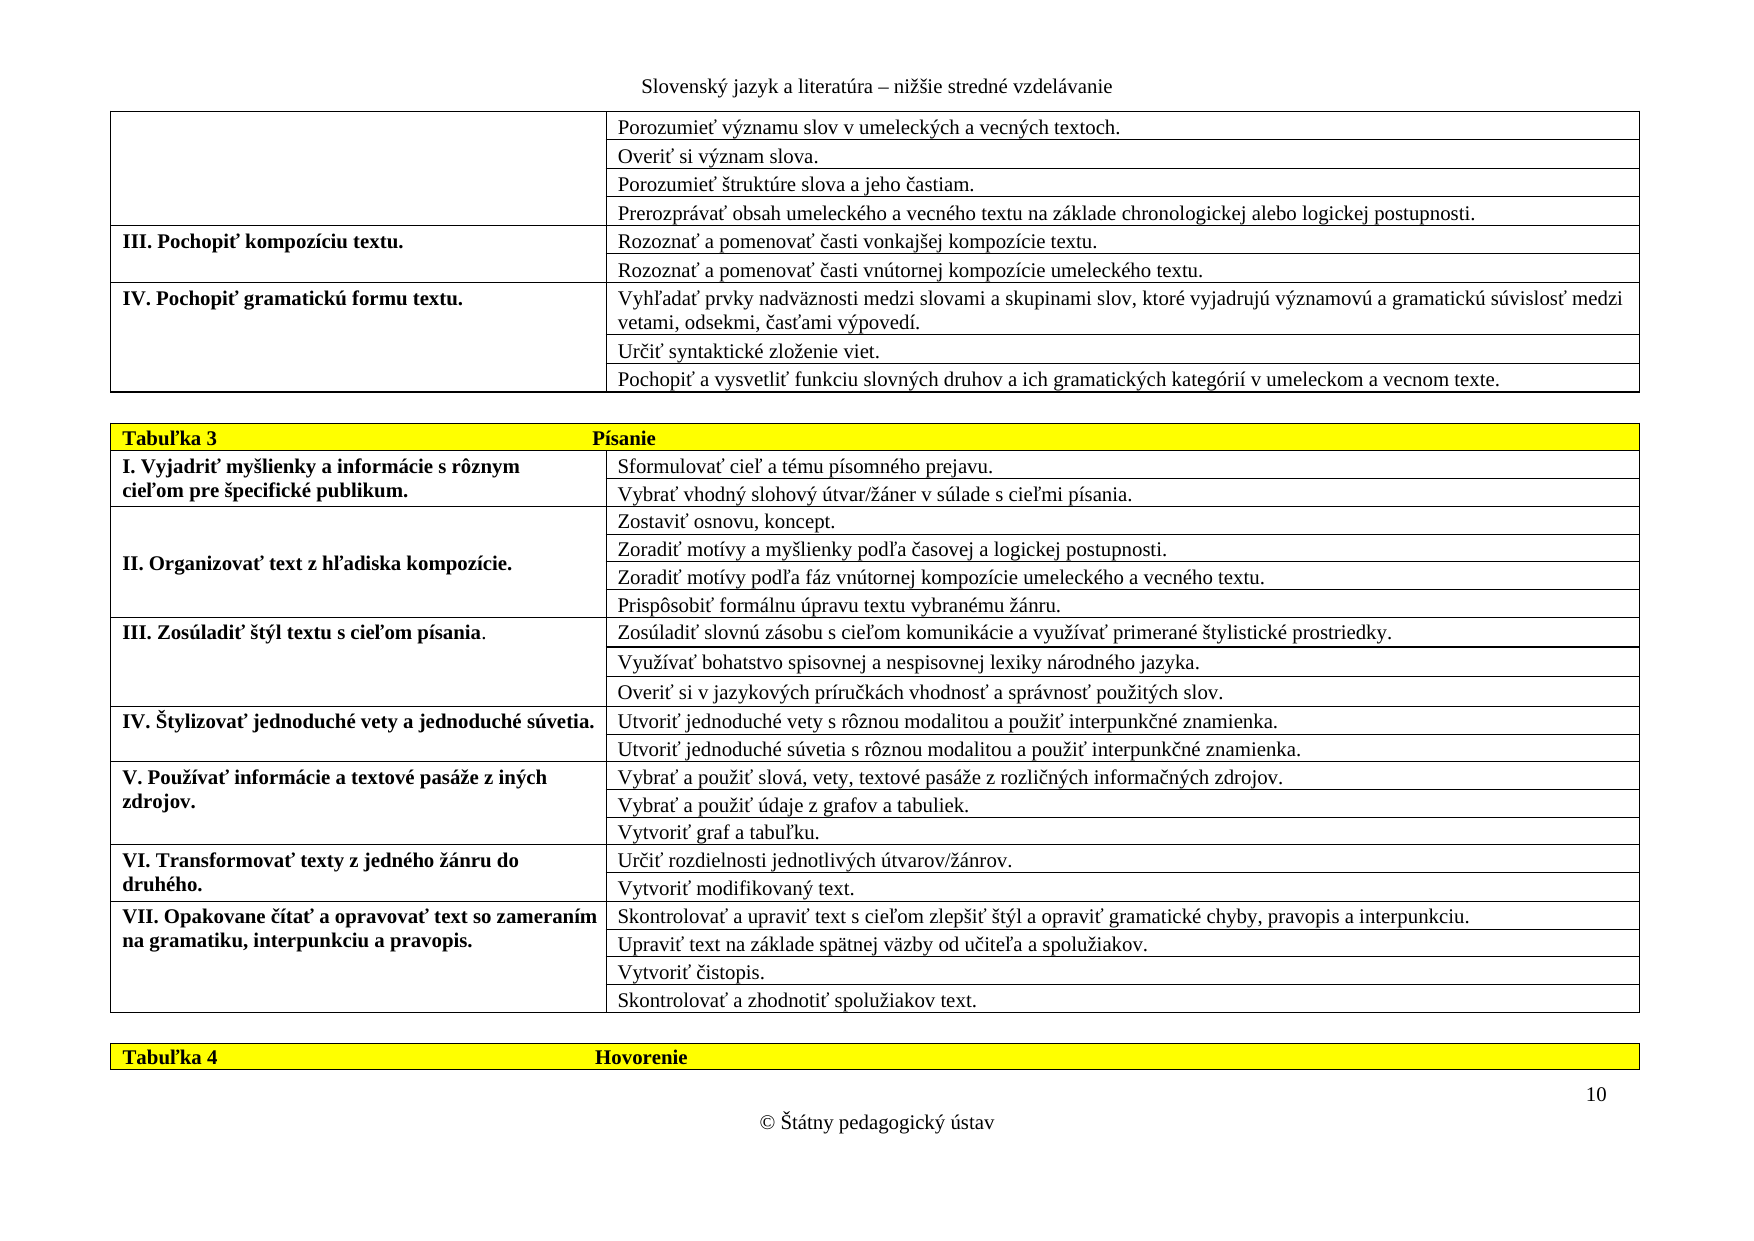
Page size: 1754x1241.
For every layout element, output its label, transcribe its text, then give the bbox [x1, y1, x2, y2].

table_cell I. Vyjadriť myšlienky a informácie s rôznym cieľom pre špecifické publikum. [111, 451, 606, 506]
table_header Hovorenie [606, 1044, 1639, 1069]
table_cell Vytvoriť modifikovaný text. [607, 873, 1639, 901]
table_cell Prerozprávať obsah umeleckého a vecného textu na základe chronologickej alebo logickej postupnosti. [607, 197, 1639, 225]
table_cell Prispôsobiť formálnu úpravu textu vybranému žánru. [607, 590, 1639, 617]
table_cell IV. Štylizovať jednoduché vety a jednoduché súvetia. [111, 707, 606, 761]
table_cell III. Pochopiť kompozíciu textu. [111, 226, 606, 282]
table_cell Vybrať a použiť údaje z grafov a tabuliek. [607, 790, 1639, 817]
table_cell Overiť si význam slova. [607, 140, 1639, 168]
table_cell Sformulovať cieľ a tému písomného prejavu. [607, 451, 1639, 478]
table_cell Porozumieť štruktúre slova a jeho častiam. [607, 169, 1639, 196]
table_cell Utvoriť jednoduché súvetia s rôznou modalitou a použiť interpunkčné znamienka. [607, 735, 1639, 761]
table_cell Zoradiť motívy podľa fáz vnútornej kompozície umeleckého a vecného textu. [607, 562, 1639, 589]
table_cell V. Používať informácie a textové pasáže z iných zdrojov. [111, 762, 606, 844]
table_cell Overiť si v jazykových príručkách vhodnosť a správnosť použitých slov. [607, 677, 1639, 706]
table_cell Zoradiť motívy a myšlienky podľa časovej a logickej postupnosti. [607, 535, 1639, 561]
table_cell Skontrolovať a zhodnotiť spolužiakov text. [607, 985, 1639, 1012]
table_header Tabuľka 4 [111, 1044, 606, 1069]
table_cell Určiť rozdielnosti jednotlivých útvarov/žánrov. [607, 845, 1639, 872]
table_cell II. Organizovať text z hľadiska kompozície. [111, 507, 606, 617]
table_cell Zostaviť osnovu, koncept. [607, 507, 1639, 533]
table_cell Vytvoriť čistopis. [607, 957, 1639, 984]
table_cell Zosúladiť slovnú zásobu s cieľom komunikácie a využívať primerané štylistické prostriedky. [607, 618, 1639, 646]
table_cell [111, 112, 606, 225]
table_cell Vybrať a použiť slová, vety, textové pasáže z rozličných informačných zdrojov. [607, 762, 1639, 789]
table_cell Rozoznať a pomenovať časti vonkajšej kompozície textu. [607, 226, 1639, 253]
table_header Tabuľka 3 Písanie [111, 424, 1639, 450]
table_cell III. Zosúladiť štýl textu s cieľom písania. [111, 618, 606, 706]
table_cell Rozoznať a pomenovať časti vnútornej kompozície umeleckého textu. [607, 254, 1639, 282]
table_cell Určiť syntaktické zloženie viet. [607, 335, 1639, 363]
table_cell Upraviť text na základe spätnej väzby od učiteľa a spolužiakov. [607, 930, 1639, 956]
table_cell VI. Transformovať texty z jedného žánru do druhého. [111, 845, 606, 901]
table_cell Využívať bohatstvo spisovnej a nespisovnej lexiky národného jazyka. [607, 648, 1639, 676]
table_cell Utvoriť jednoduché vety s rôznou modalitou a použiť interpunkčné znamienka. [607, 707, 1639, 733]
table_cell Vyhľadať prvky nadväznosti medzi slovami a skupinami slov, ktoré vyjadrujú významovú a gramatickú súvislosť medzi vetami, odsekmi, časťami výpovedí. [607, 283, 1639, 334]
table_cell VII. Opakovane čítať a opravovať text so zameraním na gramatiku, interpunkciu a pravopis. [111, 902, 606, 1012]
table_cell IV. Pochopiť gramatickú formu textu. [111, 283, 606, 391]
table_cell Skontrolovať a upraviť text s cieľom zlepšiť štýl a opraviť gramatické chyby, pravopis a interpunkciu. [607, 902, 1639, 928]
table_cell Vybrať vhodný slohový útvar/žáner v súlade s cieľmi písania. [607, 479, 1639, 506]
table_cell Porozumieť významu slov v umeleckých a vecných textoch. [607, 112, 1639, 139]
table_cell Vytvoriť graf a tabuľku. [607, 818, 1639, 844]
table_cell Pochopiť a vysvetliť funkciu slovných druhov a ich gramatických kategórií v umeleckom a vecnom texte. [607, 364, 1639, 391]
